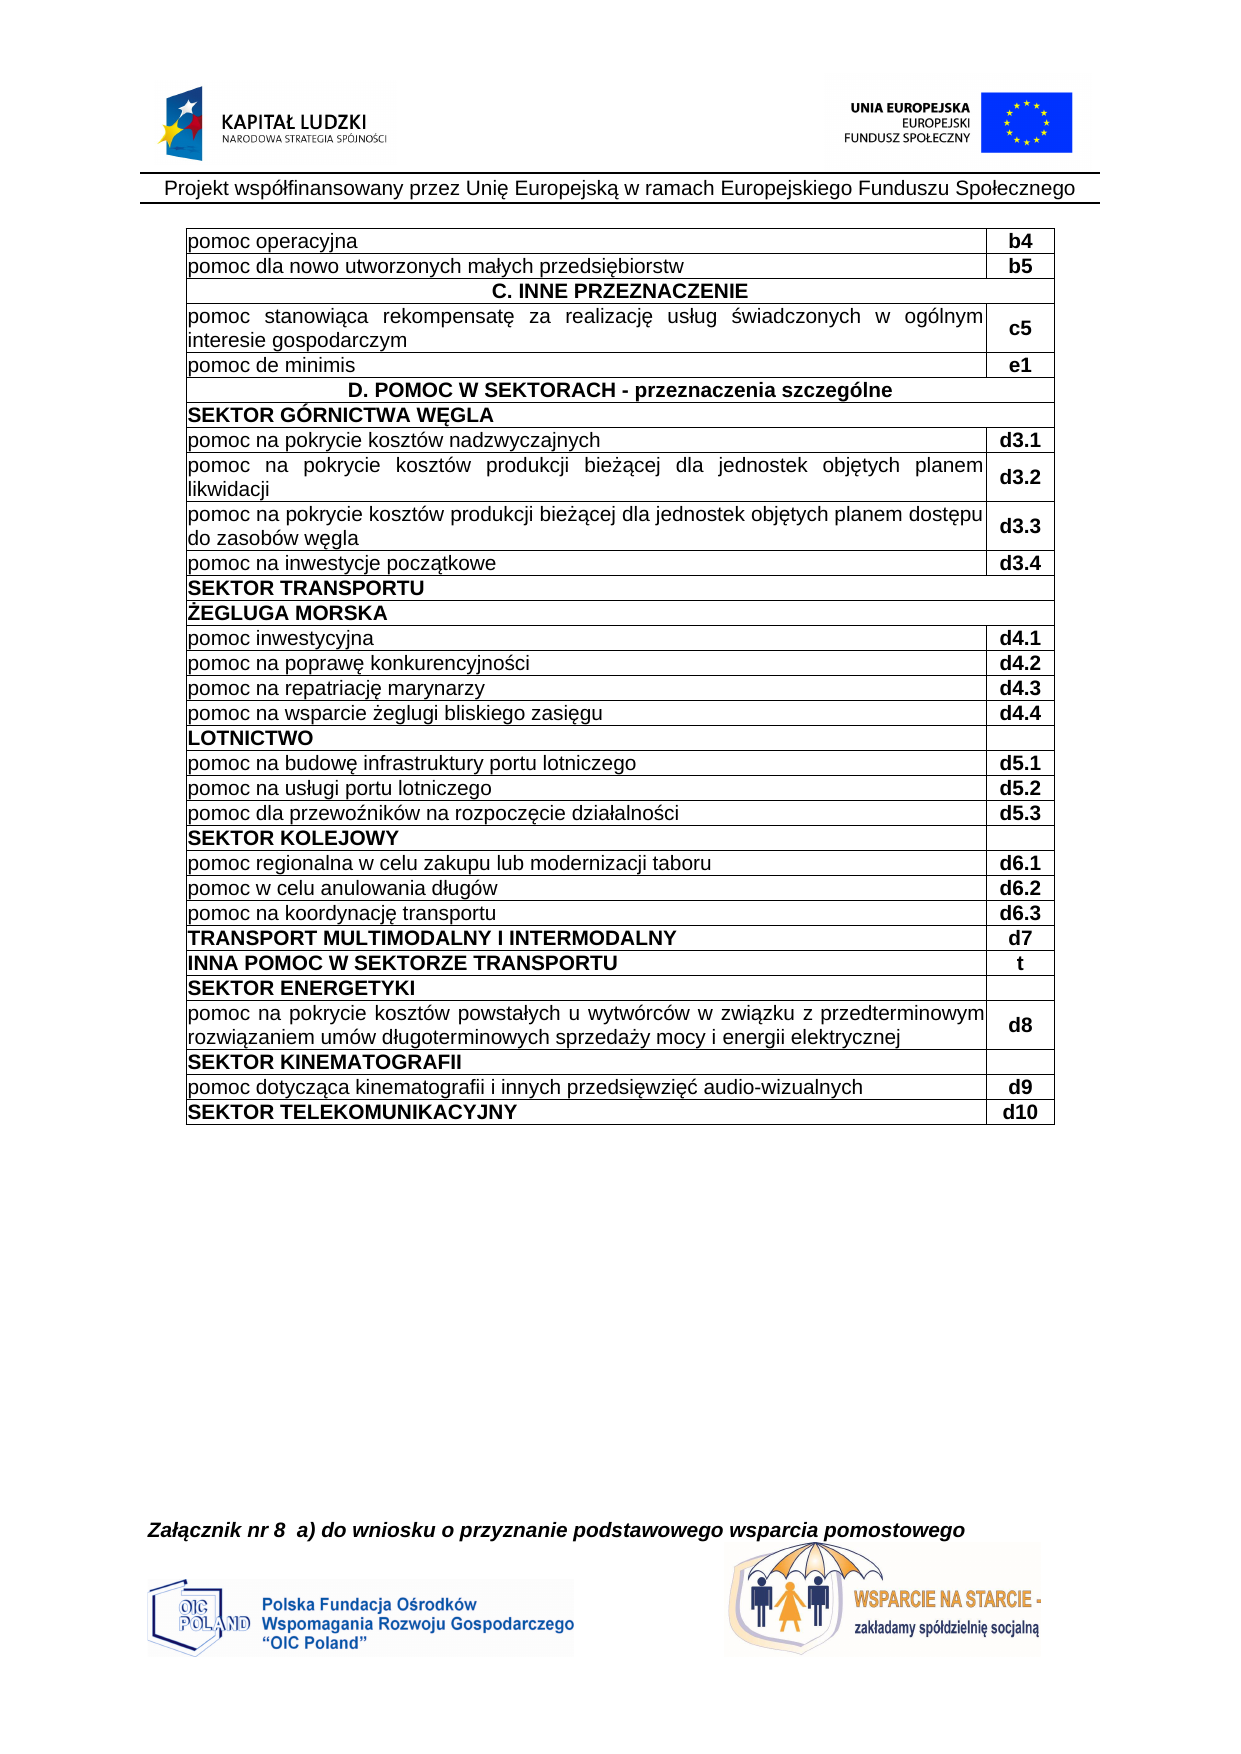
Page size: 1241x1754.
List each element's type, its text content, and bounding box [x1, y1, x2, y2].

table_cell SEKTOR TRANSPORTU [187, 576, 1054, 600]
table_cell [987, 826, 1054, 850]
table_cell pomoc na budowę infrastruktury portu lotniczego [187, 751, 986, 775]
table_cell pomoc dla nowo utworzonych małych przedsiębiorstw [187, 254, 986, 278]
table_cell d4.3 [987, 676, 1054, 700]
table_cell d7 [987, 926, 1054, 950]
table_cell t [987, 951, 1054, 975]
table_cell d4.4 [987, 701, 1054, 725]
table_cell d3.1 [987, 428, 1054, 452]
table_cell pomoc na poprawę konkurencyjności [187, 651, 986, 675]
table_cell pomoc na pokrycie kosztów produkcji bieżącej dla jednostek objętych planem dostępu do zasobów węgla [187, 502, 986, 550]
table_cell pomoc operacyjna [187, 229, 986, 253]
picture [724, 1542, 1041, 1657]
table_cell d5.1 [987, 751, 1054, 775]
picture [823, 73, 1093, 172]
table_cell b4 [987, 229, 1054, 253]
table_cell b5 [987, 254, 1054, 278]
table_cell pomoc w celu anulowania długów [187, 876, 986, 900]
picture [147, 1579, 574, 1657]
table_cell [987, 976, 1054, 1000]
picture [153, 80, 398, 165]
table_cell d5.3 [987, 801, 1054, 825]
table_cell pomoc stanowiąca rekompensatę za realizację usług świadczonych w ogólnym interesie gospodarczym [187, 304, 986, 352]
table_cell pomoc na koordynację transportu [187, 901, 986, 925]
table_cell pomoc na pokrycie kosztów powstałych u wytwórców w związku z przedterminowym rozwiązaniem umów długoterminowych sprzedaży mocy i energii elektrycznej [187, 1001, 986, 1049]
table_cell e1 [987, 353, 1054, 377]
table_cell d10 [987, 1100, 1054, 1124]
table_cell ŻEGLUGA MORSKA [187, 601, 1054, 625]
table_cell d6.1 [987, 851, 1054, 875]
table_cell d4.2 [987, 651, 1054, 675]
table_cell pomoc na repatriację marynarzy [187, 676, 986, 700]
table_cell d3.4 [987, 551, 1054, 575]
table_cell d5.2 [987, 776, 1054, 800]
table_cell SEKTOR TELEKOMUNIKACYJNY [187, 1100, 986, 1124]
table_cell pomoc de minimis [187, 353, 986, 377]
table_cell pomoc na pokrycie kosztów nadzwyczajnych [187, 428, 986, 452]
table_cell pomoc inwestycyjna [187, 626, 986, 650]
table_cell c5 [987, 304, 1054, 352]
table_cell d9 [987, 1075, 1054, 1099]
table_cell SEKTOR GÓRNICTWA WĘGLA [187, 403, 1054, 427]
table_cell pomoc na inwestycje początkowe [187, 551, 986, 575]
table_cell SEKTOR KOLEJOWY [187, 826, 986, 850]
table_cell INNA POMOC W SEKTORZE TRANSPORTU [187, 951, 986, 975]
table_cell LOTNICTWO [187, 726, 986, 750]
table_cell TRANSPORT MULTIMODALNY I INTERMODALNY [187, 926, 986, 950]
table_cell D. POMOC W SEKTORACH - przeznaczenia szczególne [187, 378, 1054, 402]
table_cell pomoc na wsparcie żeglugi bliskiego zasięgu [187, 701, 986, 725]
text Załącznik nr 8 a) do wniosku o przyznanie podstawowego wsparcia pomostowego [148, 1518, 1093, 1542]
table_cell pomoc na usługi portu lotniczego [187, 776, 986, 800]
table_cell d3.2 [987, 453, 1054, 501]
table_cell pomoc na pokrycie kosztów produkcji bieżącej dla jednostek objętych planem likwidacji [187, 453, 986, 501]
table_cell d3.3 [987, 502, 1054, 550]
table_cell SEKTOR ENERGETYKI [187, 976, 986, 1000]
table_cell d6.3 [987, 901, 1054, 925]
table_cell pomoc dotycząca kinematografii i innych przedsięwzięć audio-wizualnych [187, 1075, 986, 1099]
table_cell pomoc regionalna w celu zakupu lub modernizacji taboru [187, 851, 986, 875]
table_cell [987, 1050, 1054, 1074]
table_cell d6.2 [987, 876, 1054, 900]
table_cell pomoc dla przewoźników na rozpoczęcie działalności [187, 801, 986, 825]
table_cell SEKTOR KINEMATOGRAFII [187, 1050, 986, 1074]
table_cell d8 [987, 1001, 1054, 1049]
table_cell d4.1 [987, 626, 1054, 650]
table_cell C. INNE PRZEZNACZENIE [187, 279, 1054, 303]
table_cell [987, 726, 1054, 750]
